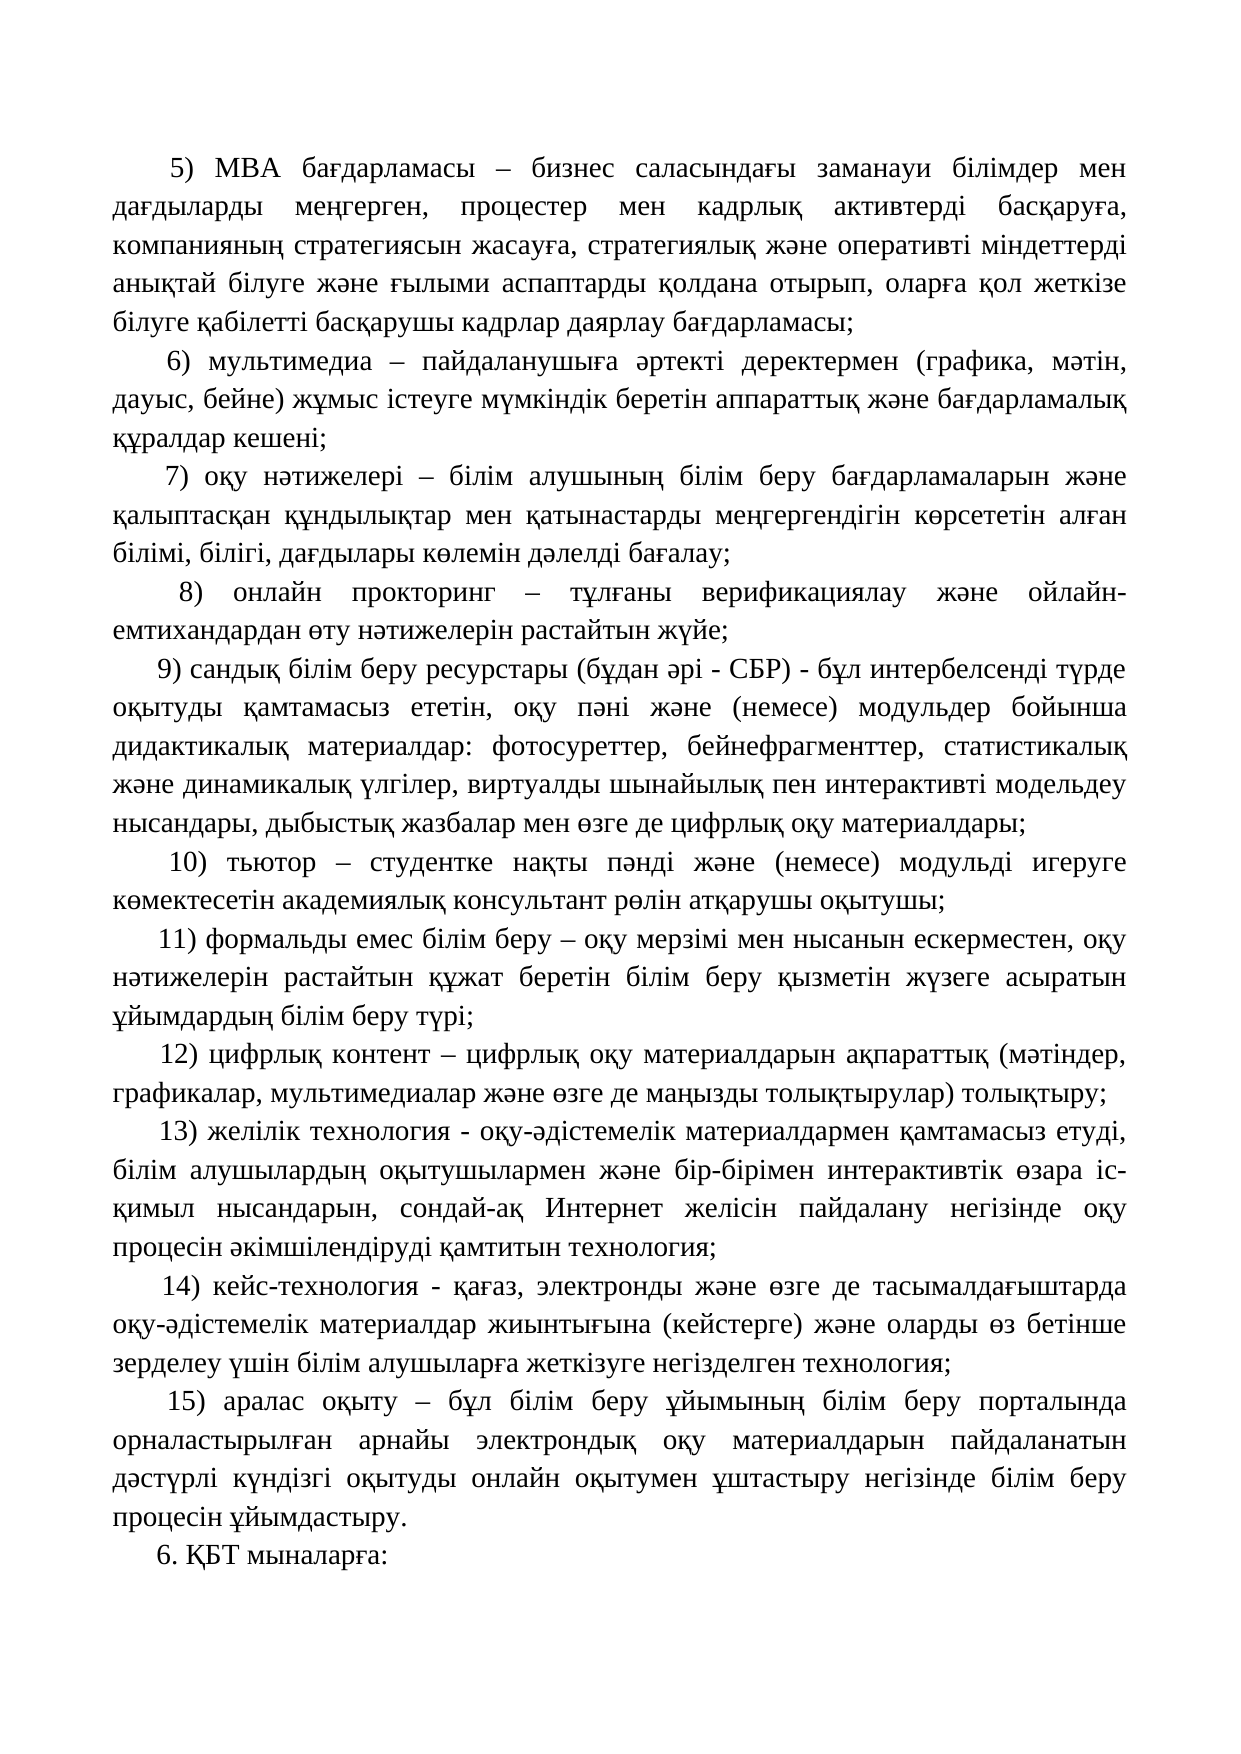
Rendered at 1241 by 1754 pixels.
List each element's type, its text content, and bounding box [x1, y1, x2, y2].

text 10) тьютор – студентке нақты пәнді және (немесе) модульді игеруге көмектесетін академиялық консультант рөлін атқарушы оқытушы; [112, 844, 1128, 916]
text 6) мультимедиа – пайдаланушыға әртекті деректермен (графика, мәтін, дауыс, бейне) жұмыс істеуге мүмкіндік беретін аппараттық және бағдарламалық құралдар кешені; [112, 343, 1128, 453]
text 8) онлайн прокторинг – тұлғаны верификациялау және ойлайн-емтихандардан өту нәтижелерін растайтын жүйе; [112, 574, 1128, 646]
text 14) кейс-технология - қағаз, электронды және өзге де тасымалдағыштарда оқу-әдістемелік материалдар жиынтығына (кейстерге) және оларды өз бетінше зерделеу үшін білім алушыларға жеткізуге негізделген технология; [112, 1268, 1128, 1378]
text 7) оқу нәтижелері – білім алушының білім беру бағдарламаларын және қалыптасқан құндылықтар мен қатынастарды меңгергендігін көрсететін алған білімі, білігі, дағдылары көлемін дәлелді бағалау; [112, 458, 1128, 569]
text 12) цифрлық контент – цифрлық оқу материалдарын ақпараттық (мәтіндер, графикалар, мультимедиалар және өзге де маңызды толықтырулар) толықтыру; [112, 1036, 1128, 1108]
text 15) аралас оқыту – бұл білім беру ұйымының білім беру порталында орналастырылған арнайы электрондық оқу материалдарын пайдаланатын дәстүрлі күндізгі оқытуды онлайн оқытумен ұштастыру негізінде білім беру процесін ұйымдастыру. [112, 1383, 1128, 1532]
text 11) формальды емес білім беру – оқу мерзімі мен нысанын ескерместен, оқу нәтижелерін растайтын құжат беретін білім беру қызметін жүзеге асыратын ұйымдардың білім беру түрі; [112, 921, 1128, 1031]
text 5) МВА бағдарламасы – бизнес саласындағы заманауи білімдер мен дағдыларды меңгерген, процестер мен кадрлық активтерді басқаруға, компанияның стратегиясын жасауға, стратегиялық және оперативті міндеттерді анықтай білуге және ғылыми аспаптарды қолдана отырып, оларға қол жеткізе білуге қабілетті басқарушы кадрлар даярлау бағдарламасы; [112, 150, 1128, 338]
text 9) сандық білім беру ресурстары (бұдан әрі - СБР) - бұл интербелсенді түрде оқытуды қамтамасыз ететін, оқу пәні және (немесе) модульдер бойынша дидактикалық материалдар: фотосуреттер, бейнефрагменттер, статистикалық және динамикалық үлгілер, виртуалды шынайылық пен интерактивті модельдеу нысандары, дыбыстық жазбалар мен өзге де цифрлық оқу материалдары; [112, 651, 1128, 839]
text 13) желілік технология - оқу-әдістемелік материалдармен қамтамасыз етуді, білім алушылардың оқытушылармен және бір-бірімен интерактивтік өзара іс-қимыл нысандарын, сондай-ақ Интернет желісін пайдалану негізінде оқу процесін әкімшілендіруді қамтитын технология; [112, 1113, 1128, 1263]
text 6. ҚБТ мыналарға: [112, 1537, 1128, 1571]
